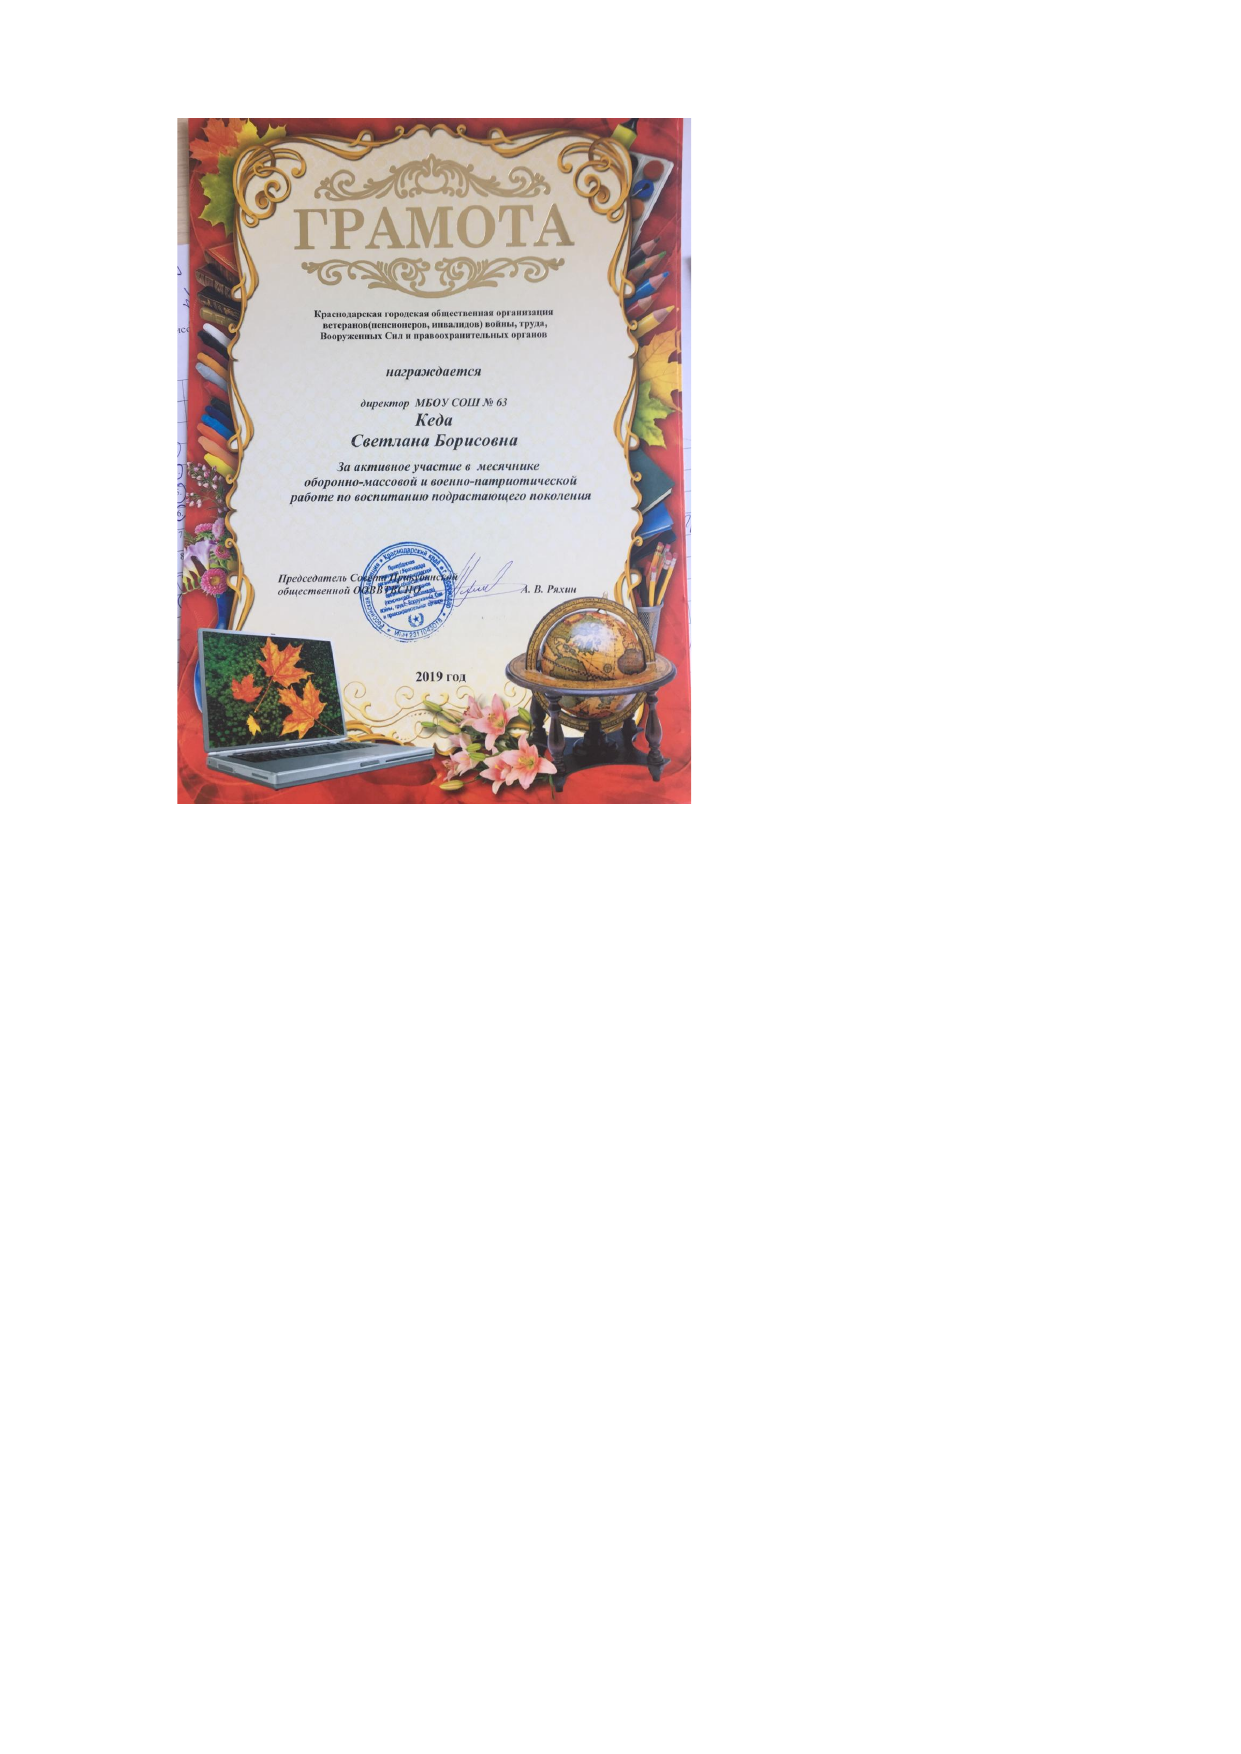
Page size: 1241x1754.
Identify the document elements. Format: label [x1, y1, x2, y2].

picture [177, 118, 692, 804]
